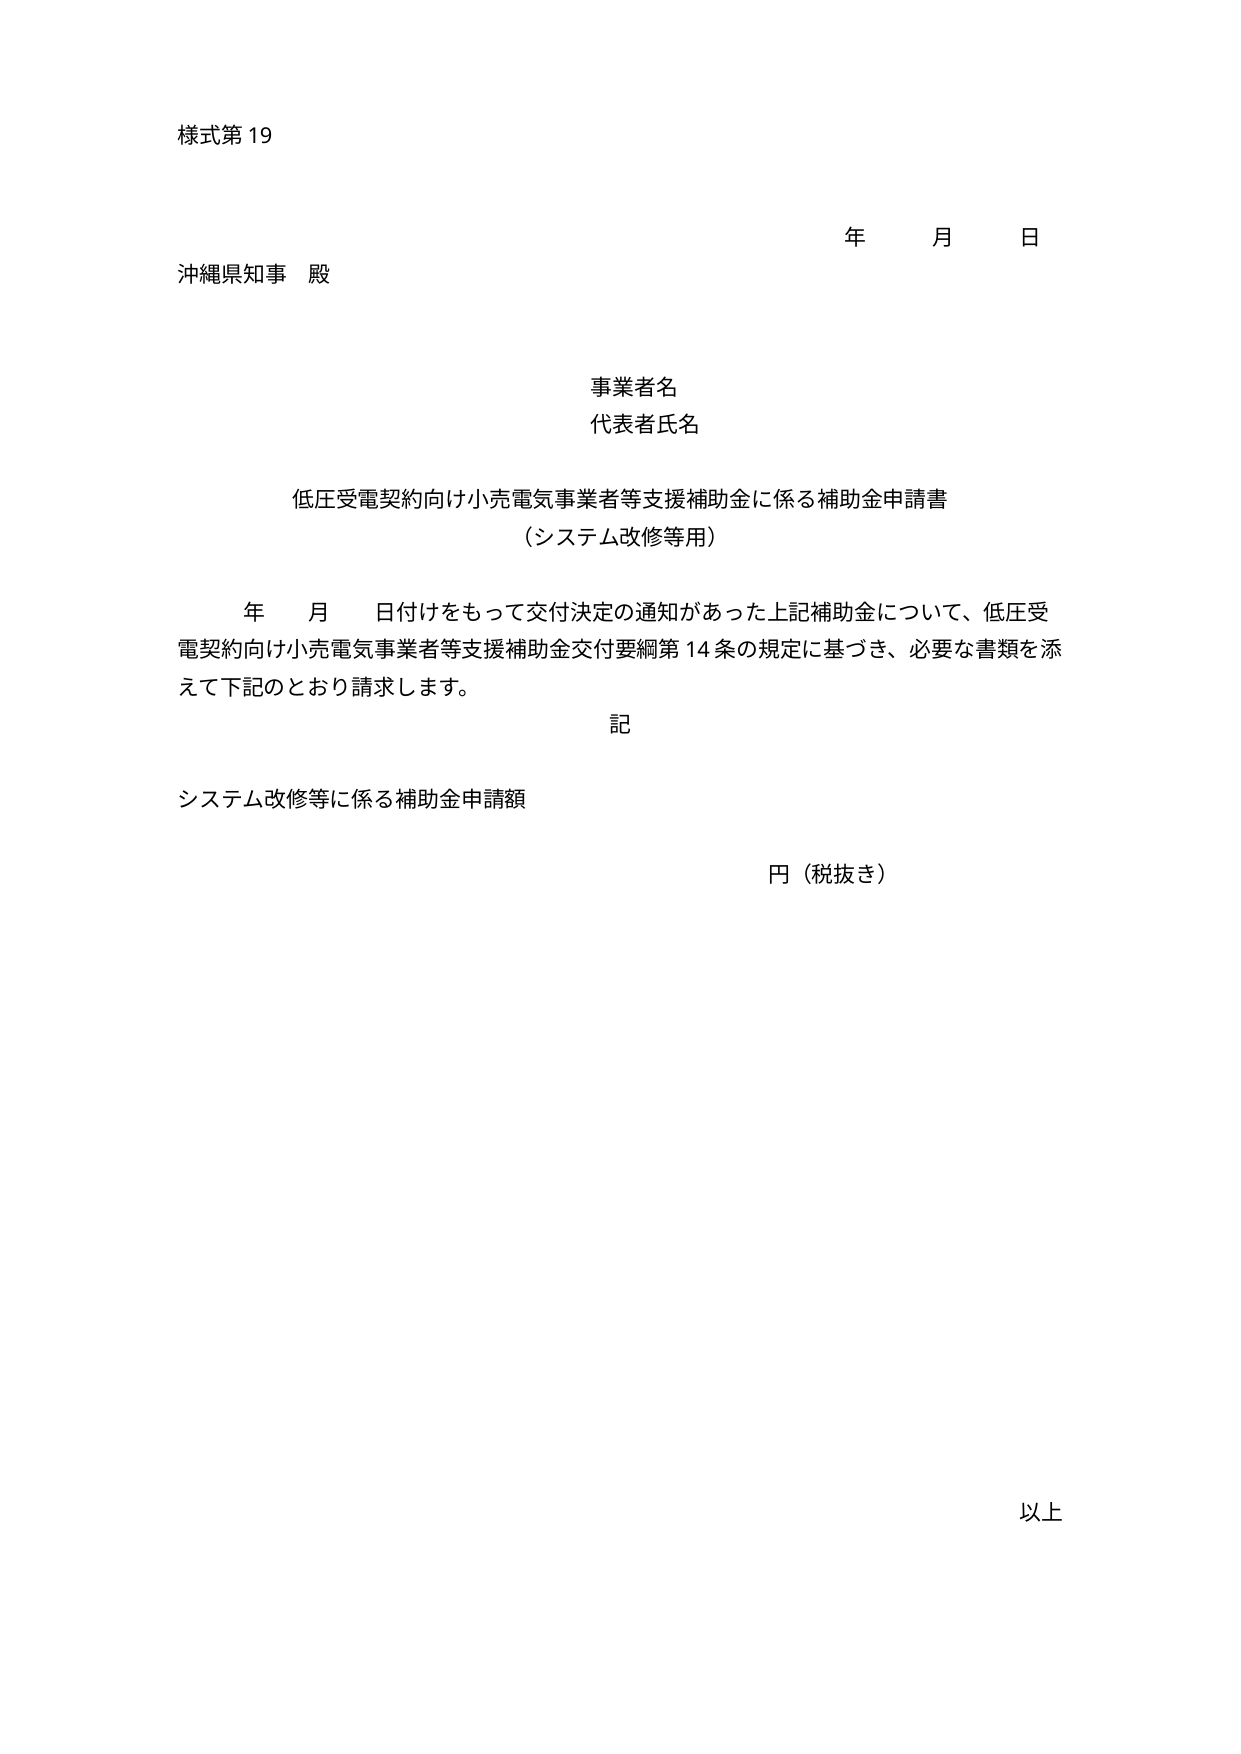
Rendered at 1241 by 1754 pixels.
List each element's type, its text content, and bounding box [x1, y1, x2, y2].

text 円（税抜き） [177, 854, 1063, 892]
text 沖縄県知事 殿 [177, 254, 1063, 292]
text 事業者名 [177, 367, 1063, 404]
text 代表者氏名 [177, 404, 1063, 442]
text 年 月 日 [177, 217, 1041, 254]
text 以上 [177, 1492, 1063, 1529]
text 年 月 日付けをもって交付決定の通知があった上記補助金について、低圧受電契約向け小売電気事業者等支援補助金交付要綱第14条の規定に基づき、必要な書類を添えて下記のとおり請求します。 [177, 592, 1063, 704]
text システム改修等に係る補助金申請額 [177, 779, 1063, 817]
text （システム改修等用） [177, 517, 1063, 554]
text 記 [177, 704, 1063, 742]
text 低圧受電契約向け小売電気事業者等支援補助金に係る補助金申請書 [177, 479, 1063, 517]
